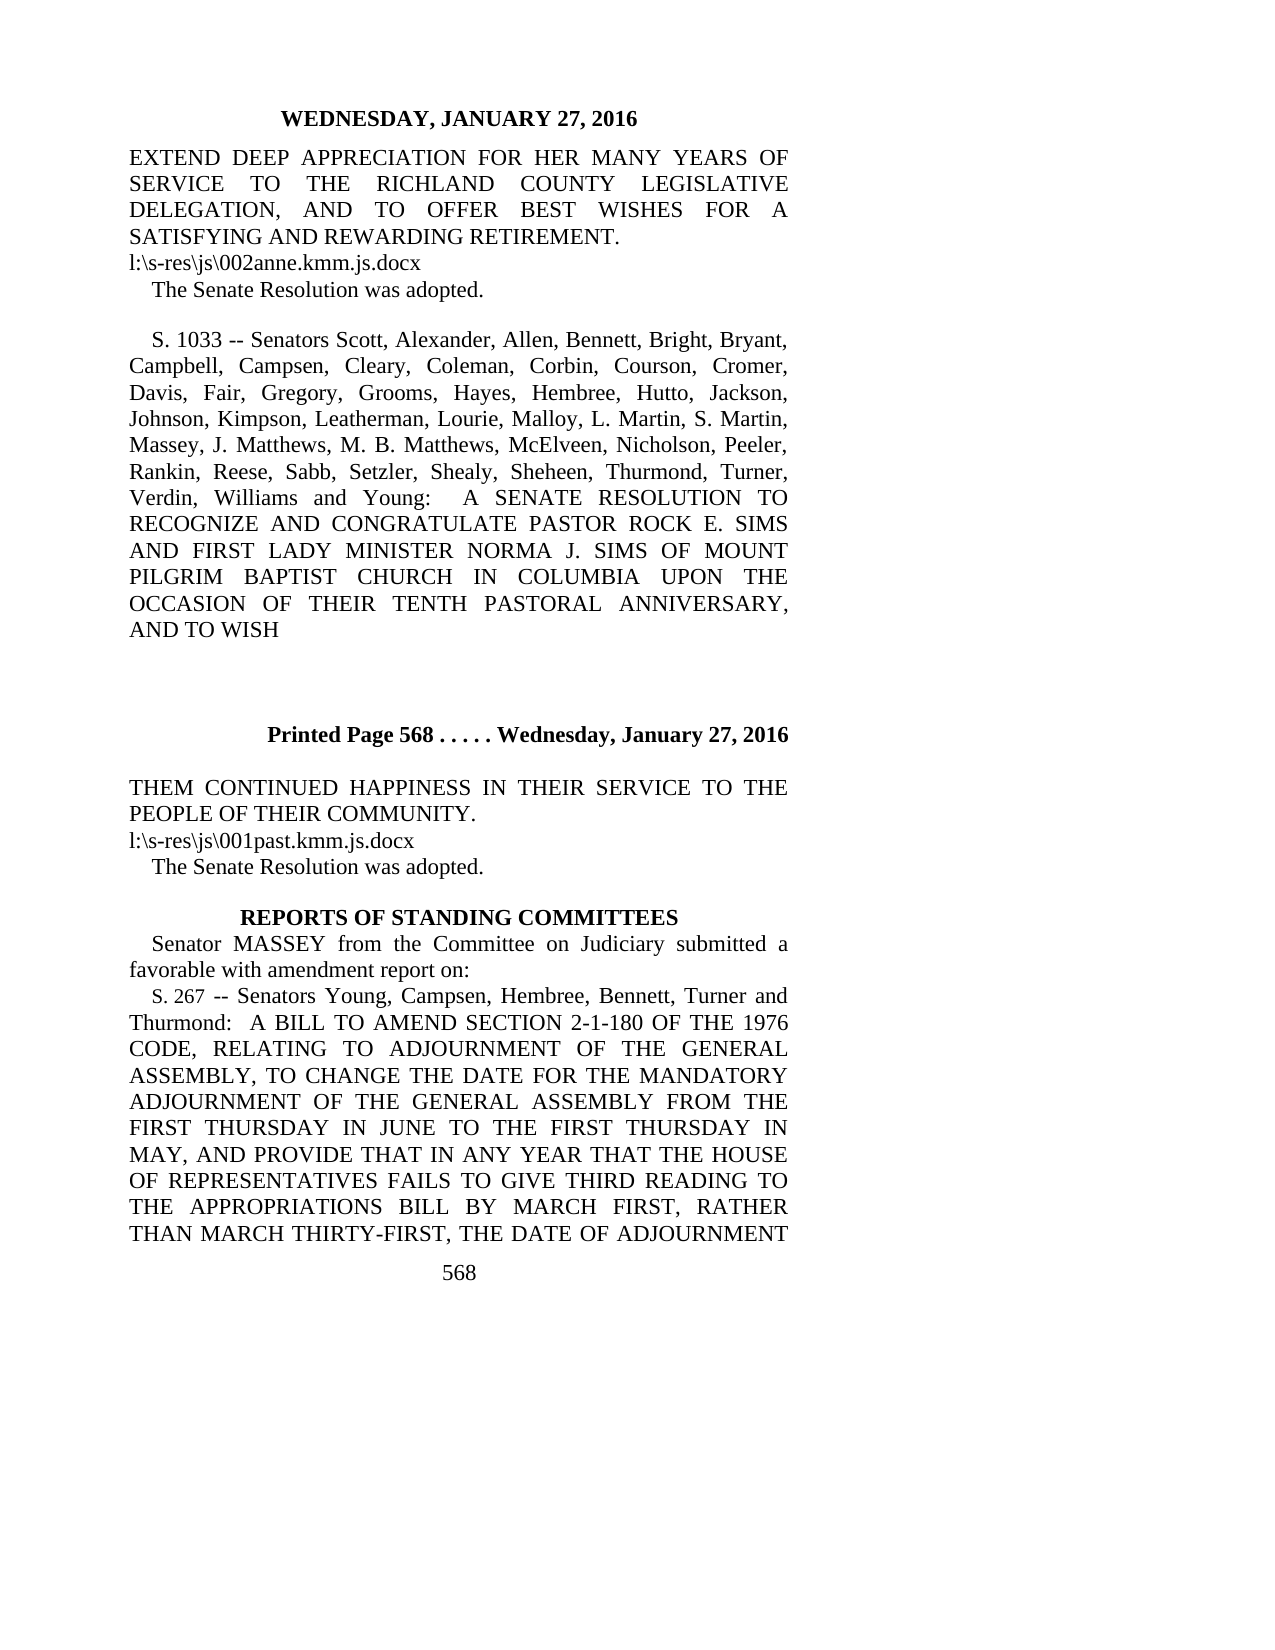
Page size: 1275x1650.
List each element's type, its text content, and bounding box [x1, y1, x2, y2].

text THEM CONTINUED HAPPINESS IN THEIR SERVICE TO THE PEOPLE OF THEIR COMMUNITY. [129, 774, 789, 827]
text Printed Page 568 . . . . . Wednesday, January 27, 2016 [129, 721, 789, 748]
text S. 1033 -- Senators Scott, Alexander, Allen, Bennett, Bright, Bryant, Campbell, Campsen, Cleary, Coleman, Corbin, Courson, Cromer, Davis, Fair, Gregory, Grooms, Hayes, Hembree, Hutto, Jackson, Johnson, Kimpson, Leatherman, Lourie, Malloy, L. Martin, S. Martin, Massey, J. Matthews, M. B. Matthews, McElveen, Nicholson, Peeler, Rankin, Reese, Sabb, Setzler, Shealy, Sheheen, Thurmond, Turner, Verdin, Williams and Young: A SENATE RESOLUTION TO RECOGNIZE AND CONGRATULATE PASTOR ROCK E. SIMS AND FIRST LADY MINISTER NORMA J. SIMS OF MOUNT PILGRIM BAPTIST CHURCH IN COLUMBIA UPON THE OCCASION OF THEIR TENTH PASTORAL ANNIVERSARY, AND TO WISH [129, 326, 789, 642]
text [129, 144, 789, 249]
text The Senate Resolution was adopted. [129, 276, 789, 302]
text REPORTS OF STANDING COMMITTEES [129, 903, 789, 930]
text l:\s-res\js\001past.kmm.js.docx [129, 827, 789, 853]
text l:\s-res\js\002anne.kmm.js.docx [129, 249, 789, 276]
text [129, 983, 789, 1246]
text Senator MASSEY from the Committee on Judiciary submitted a favorable with amendment report on: [129, 930, 789, 983]
text The Senate Resolution was adopted. [129, 853, 789, 879]
